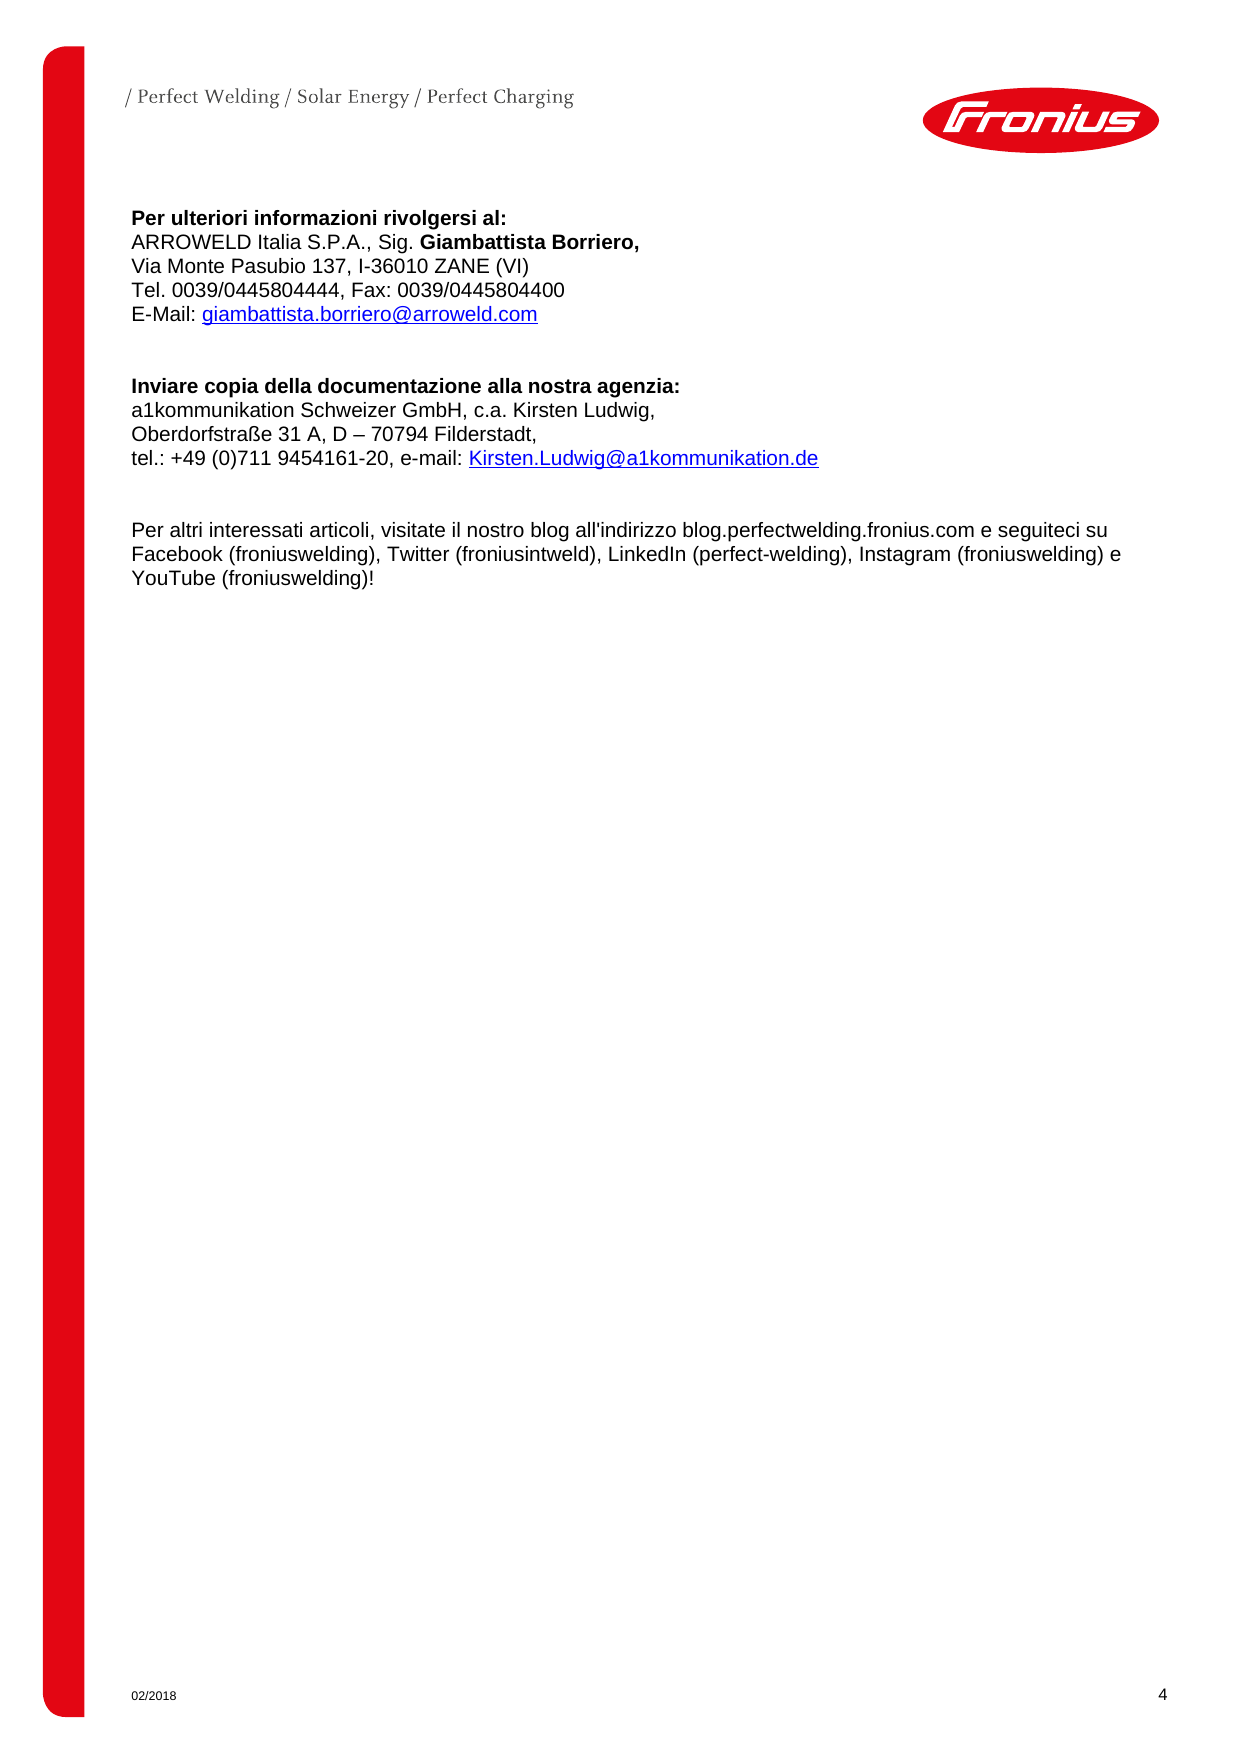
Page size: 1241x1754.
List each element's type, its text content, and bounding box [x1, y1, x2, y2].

text Oberdorfstraße 31 A, D – 70794 Filderstadt, [131, 422, 1159, 446]
text Tel. 0039/0445804444, Fax: 0039/0445804400 E-Mail: giambattista.borriero@arroweld.com [131, 278, 1174, 326]
text tel.: +49 (0)711 9454161-20, e-mail: Kirsten.Ludwig@a1kommunikation.de [131, 446, 1162, 469]
text a1kommunikation Schweizer GmbH, c.a. Kirsten Ludwig, [131, 398, 1159, 422]
text Per altri interessati articoli, visitate il nostro blog all'indirizzo blog.perfectwelding.fronius.com e seguiteci su Facebook (froniuswelding), Twitter (froniusintweld), LinkedIn (perfect-welding), Instagram (froniuswelding) e YouTube (froniuswelding)!Fronius International GmbH [131, 517, 1162, 589]
text Inviare copia della documentazione alla nostra agenzia: [131, 374, 1159, 398]
text Per ulteriori informazioni rivolgersi al: ARROWELD Italia S.P.A., Sig. Giambattista Borriero, Via Monte Pasubio 137, I-36010 ZANE (VI) [131, 206, 1162, 278]
